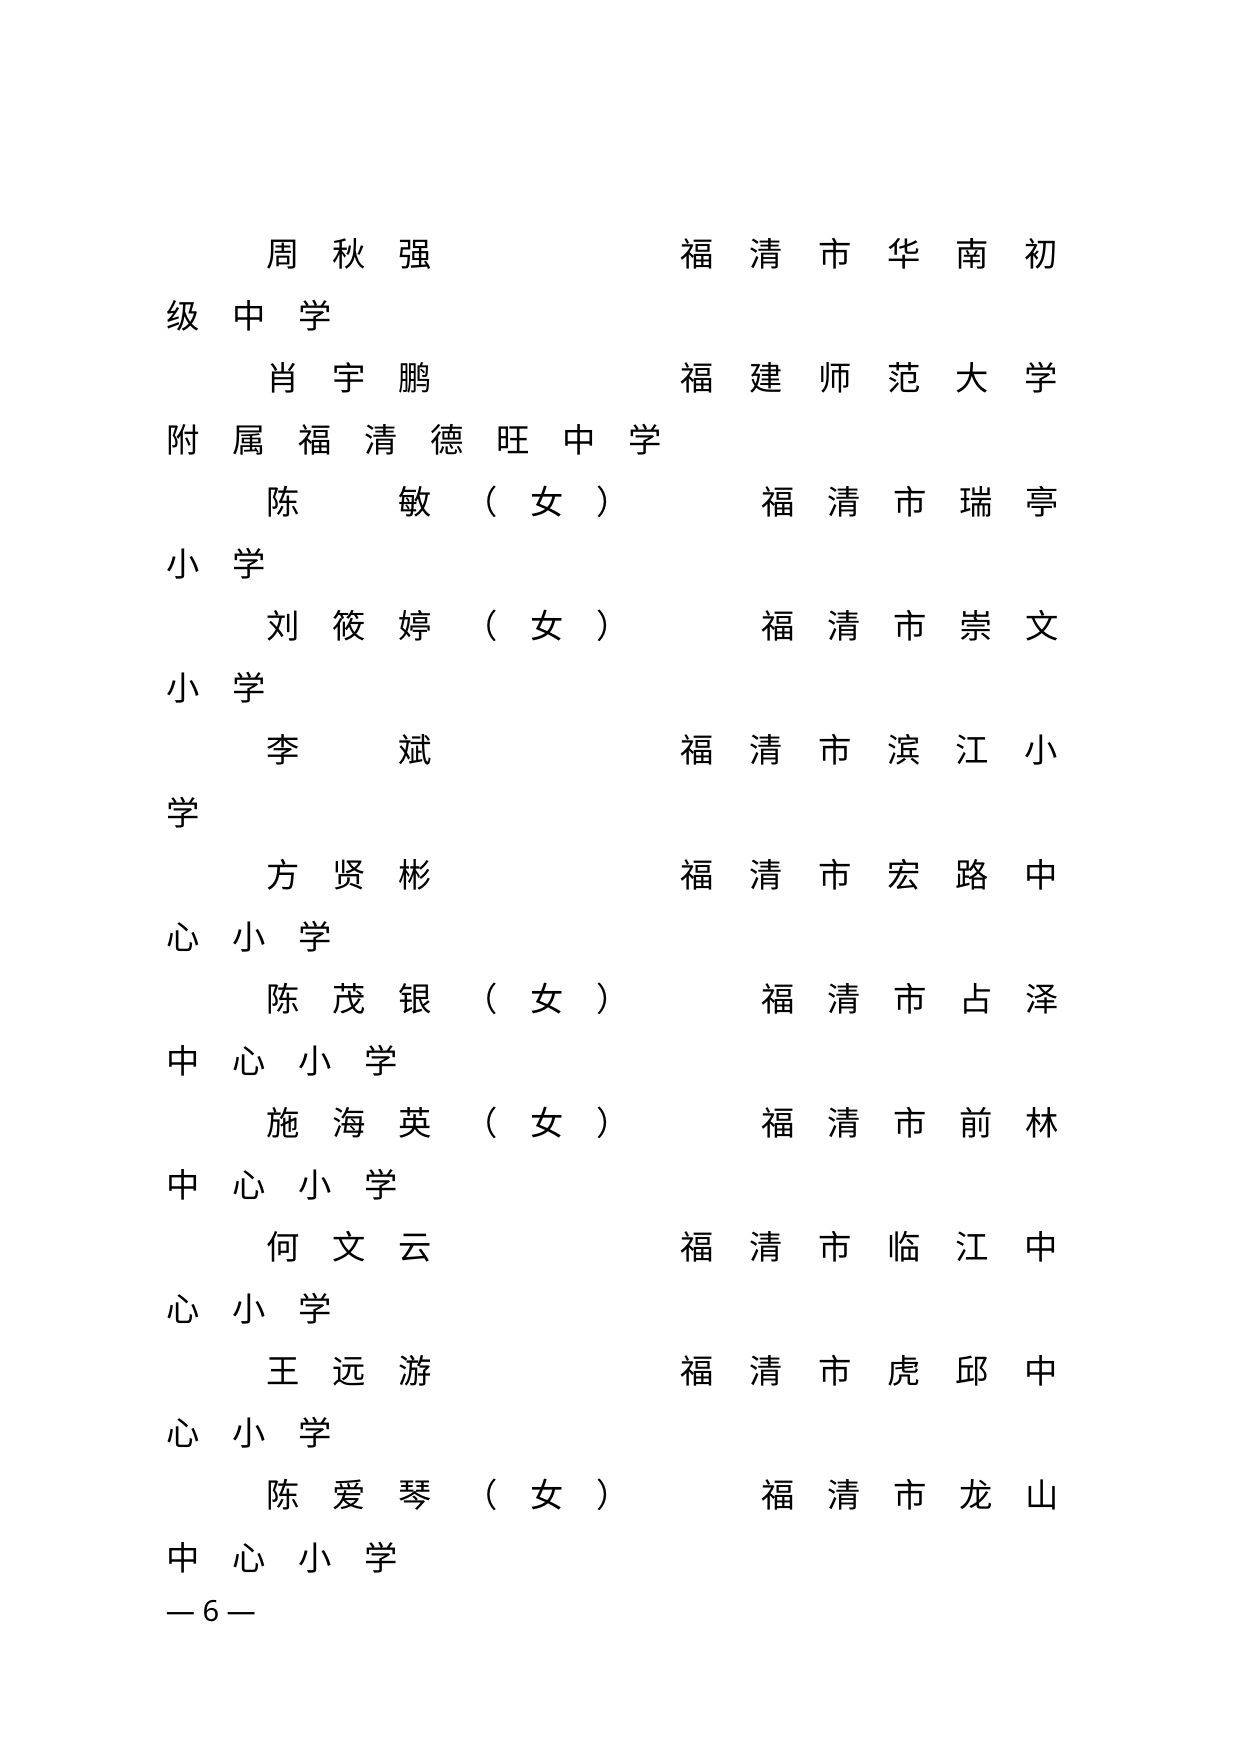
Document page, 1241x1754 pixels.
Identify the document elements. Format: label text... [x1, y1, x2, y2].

text 方贤彬 福清市宏路中心小学 [167, 841, 1091, 966]
text 陈茂银（女） 福清市占泽中心小学 [167, 966, 1091, 1090]
text 李 斌 福清市滨江小学 [167, 717, 1091, 841]
text 陈爱琴（女） 福清市龙山中心小学 [167, 1462, 1091, 1586]
text 何文云 福清市临江中心小学 [167, 1214, 1091, 1338]
text 刘筱婷（女） 福清市崇文小学 [167, 593, 1091, 717]
text 周秋强 福清市华南初级中学 [167, 221, 1091, 345]
text 肖宇鹏 福建师范大学附属福清德旺中学 [167, 345, 1091, 469]
text 王远游 福清市虎邱中心小学 [167, 1338, 1091, 1462]
text 陈 敏（女） 福清市瑞亭小学 [167, 469, 1091, 593]
text 施海英（女） 福清市前林中心小学 [167, 1090, 1091, 1214]
